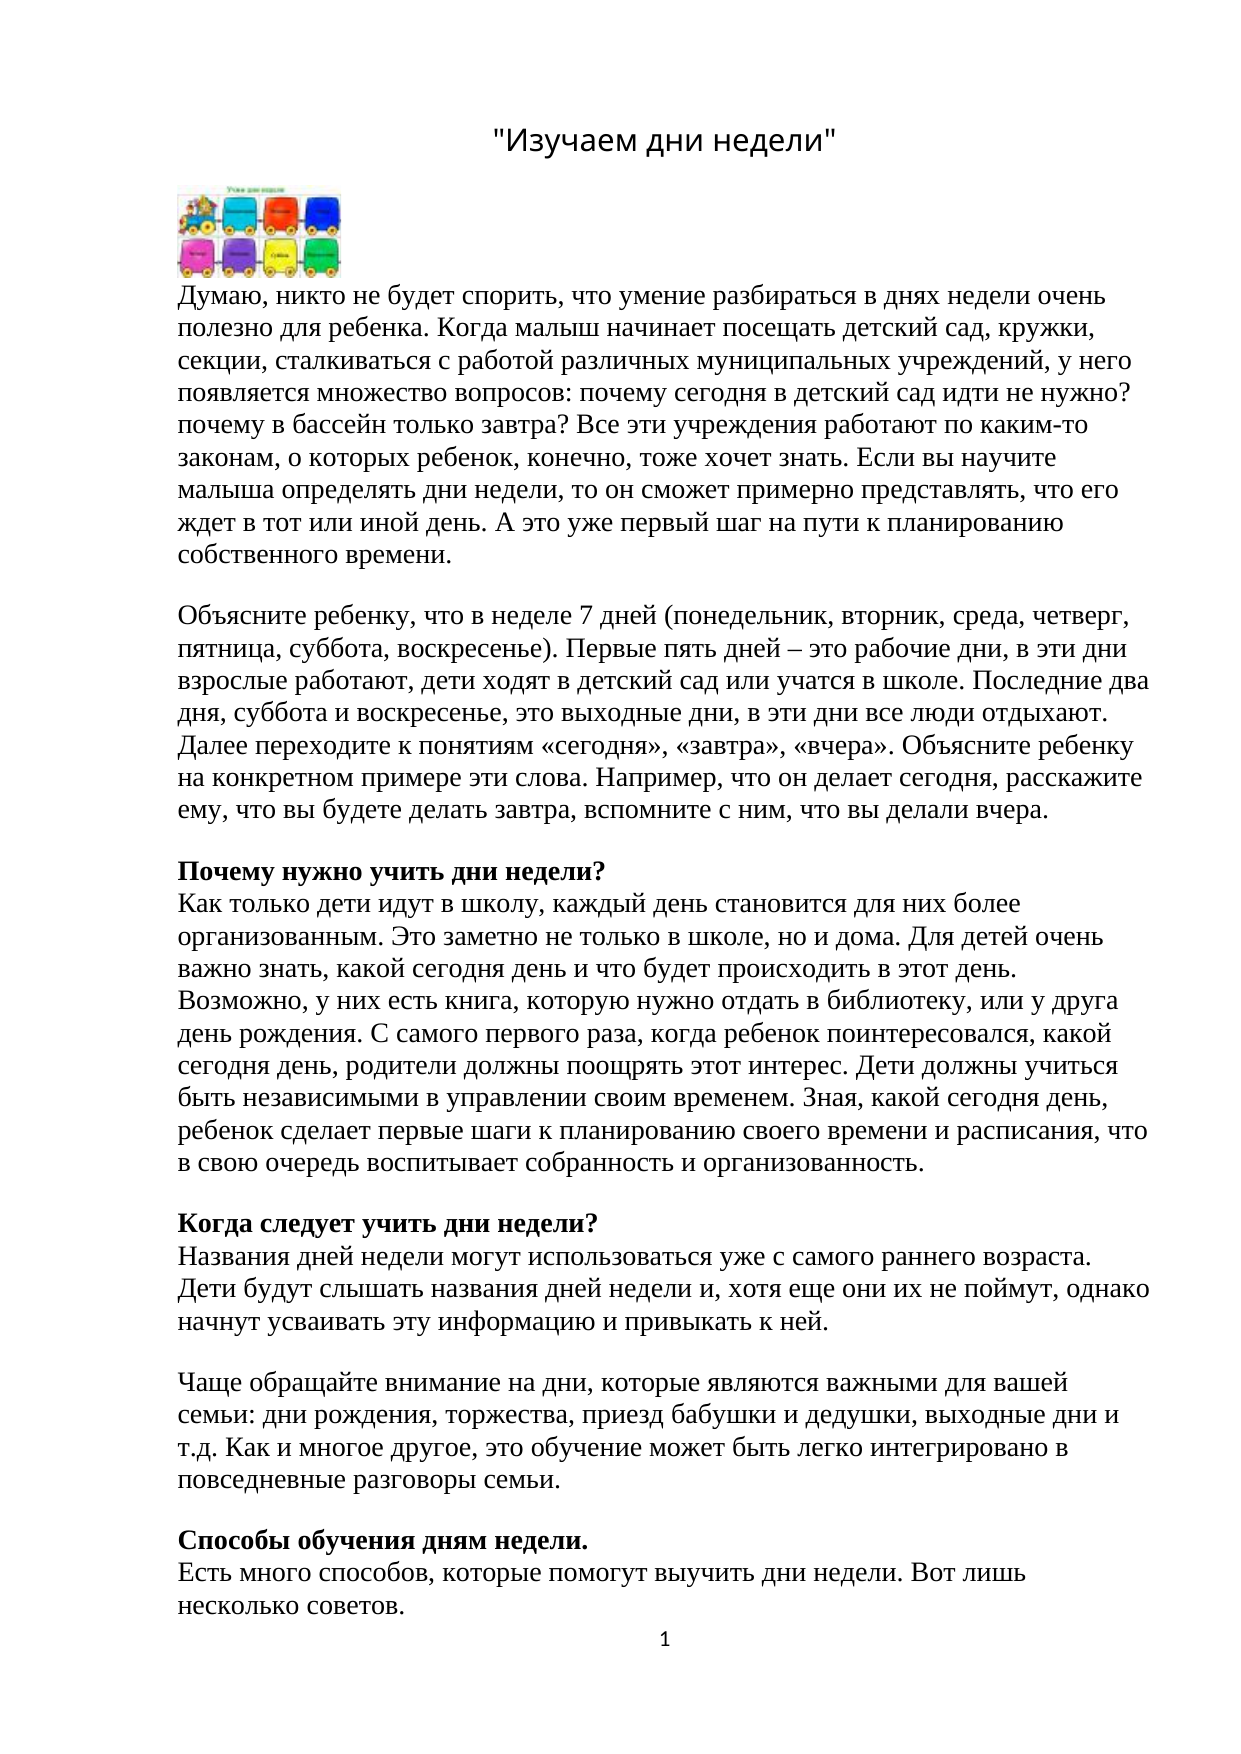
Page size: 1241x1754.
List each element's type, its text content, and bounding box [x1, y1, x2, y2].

text "Изучаем дни недели" [177, 118, 1152, 161]
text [177, 278, 1152, 1620]
picture [177, 185, 342, 278]
